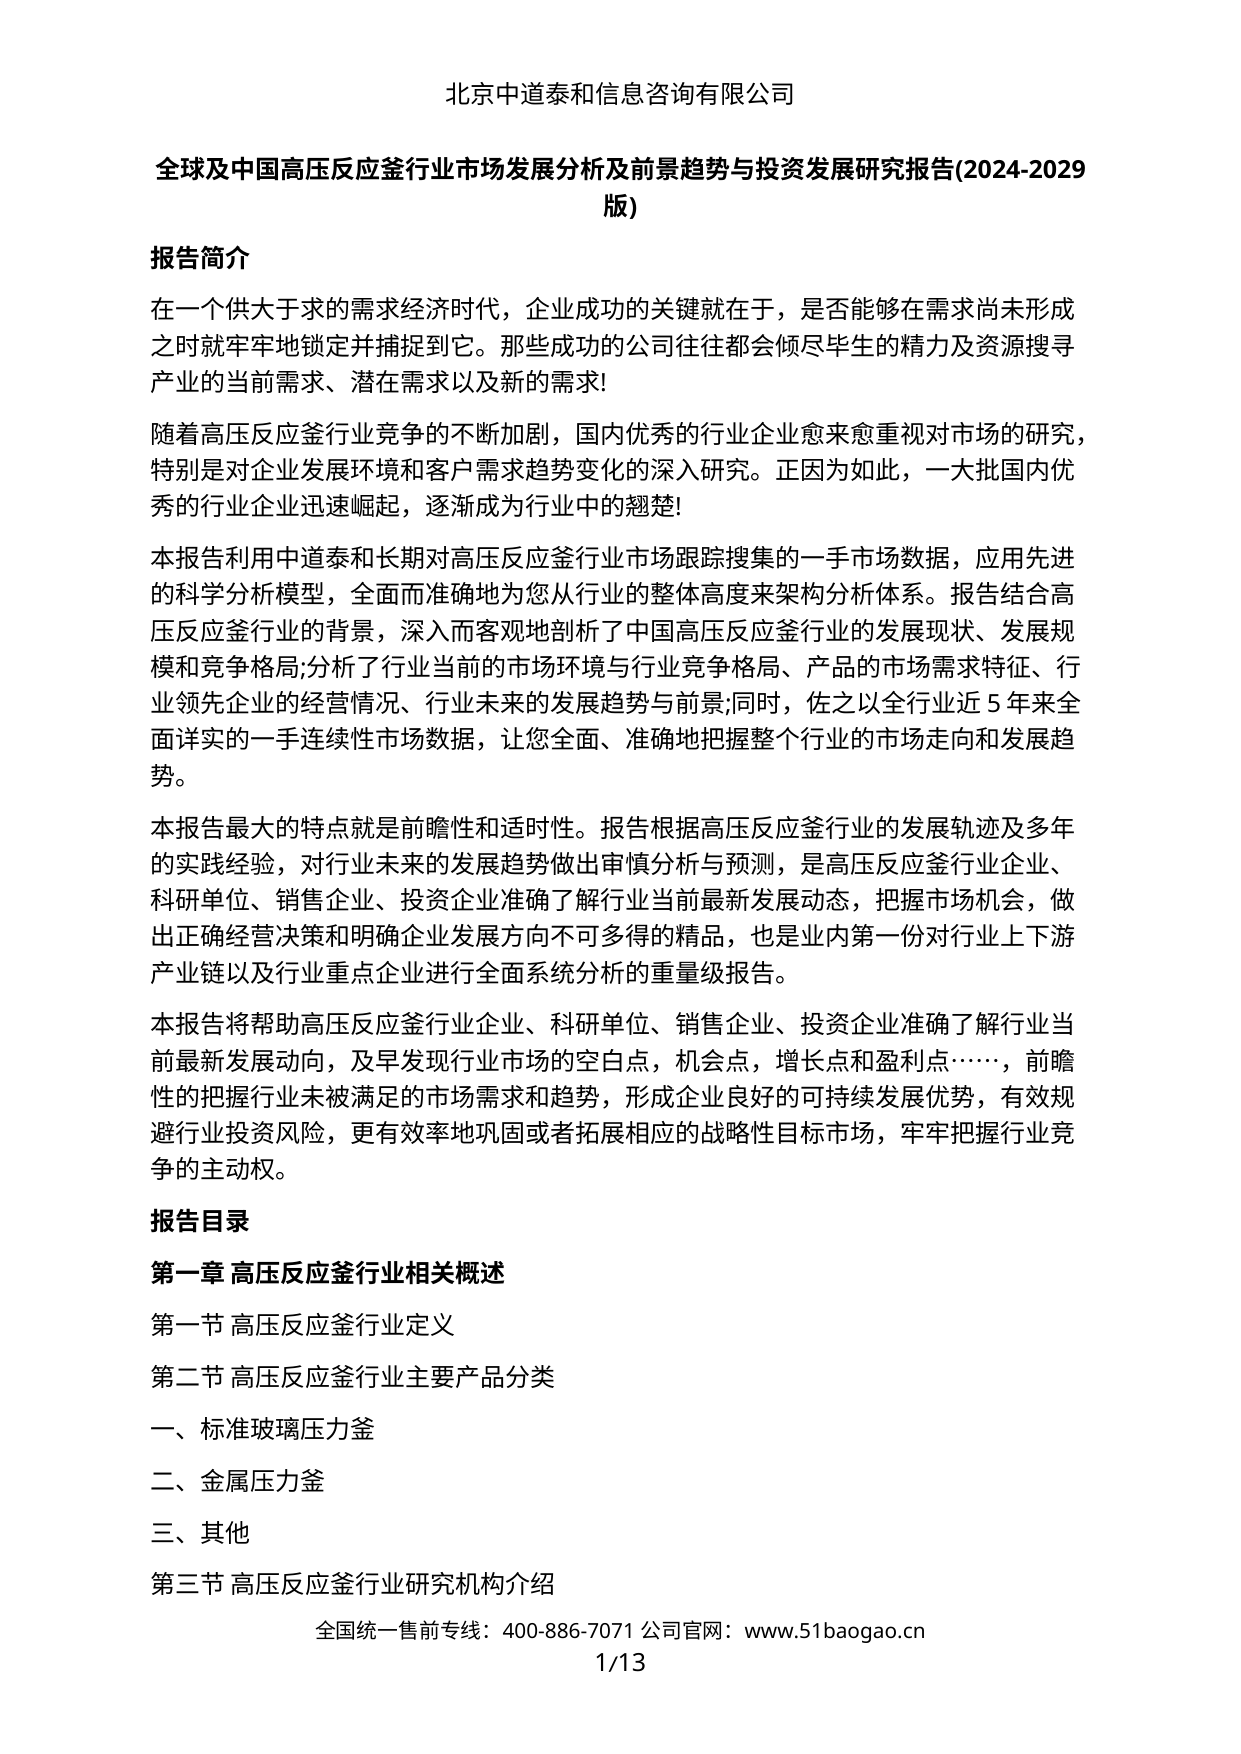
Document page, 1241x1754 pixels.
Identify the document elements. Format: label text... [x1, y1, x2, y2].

text 第三节 高压反应釜行业研究机构介绍 [150, 1565, 1090, 1601]
text 第二节 高压反应釜行业主要产品分类 [150, 1357, 1090, 1394]
text 全球及中国高压反应釜行业市场发展分析及前景趋势与投资发展研究报告(2024-2029版) [150, 150, 1090, 222]
text 本报告最大的特点就是前瞻性和适时性。报告根据高压反应釜行业的发展轨迹及多年的实践经验，对行业未来的发展趋势做出审慎分析与预测，是高压反应釜行业企业、科研单位、销售企业、投资企业准确了解行业当前最新发展动态，把握市场机会，做出正确经营决策和明确企业发展方向不可多得的精品，也是业内第一份对行业上下游产业链以及行业重点企业进行全面系统分析的重量级报告。 [150, 808, 1090, 989]
text 第一节 高压反应釜行业定义 [150, 1306, 1090, 1342]
text 三、其他 [150, 1513, 1090, 1549]
text 一、标准玻璃压力釜 [150, 1409, 1090, 1446]
text 本报告将帮助高压反应釜行业企业、科研单位、销售企业、投资企业准确了解行业当前最新发展动向，及早发现行业市场的空白点，机会点，增长点和盈利点……，前瞻性的把握行业未被满足的市场需求和趋势，形成企业良好的可持续发展优势，有效规避行业投资风险，更有效率地巩固或者拓展相应的战略性目标市场，牢牢把握行业竞争的主动权。 [150, 1005, 1090, 1186]
text 第一章 高压反应釜行业相关概述 [150, 1254, 1090, 1290]
text 报告目录 [150, 1202, 1090, 1238]
text 本报告利用中道泰和长期对高压反应釜行业市场跟踪搜集的一手市场数据，应用先进的科学分析模型，全面而准确地为您从行业的整体高度来架构分析体系。报告结合高压反应釜行业的背景，深入而客观地剖析了中国高压反应釜行业的发展现状、发展规模和竞争格局;分析了行业当前的市场环境与行业竞争格局、产品的市场需求特征、行业领先企业的经营情况、行业未来的发展趋势与前景;同时，佐之以全行业近5年来全面详实的一手连续性市场数据，让您全面、准确地把握整个行业的市场走向和发展趋势。 [150, 539, 1090, 792]
text 在一个供大于求的需求经济时代，企业成功的关键就在于，是否能够在需求尚未形成之时就牢牢地锁定并捕捉到它。那些成功的公司往往都会倾尽毕生的精力及资源搜寻产业的当前需求、潜在需求以及新的需求! [150, 290, 1090, 399]
text 随着高压反应釜行业竞争的不断加剧，国内优秀的行业企业愈来愈重视对市场的研究，特别是对企业发展环境和客户需求趋势变化的深入研究。正因为如此，一大批国内优秀的行业企业迅速崛起，逐渐成为行业中的翘楚! [150, 414, 1090, 523]
text 二、金属压力釜 [150, 1461, 1090, 1497]
text 报告简介 [150, 238, 1090, 274]
